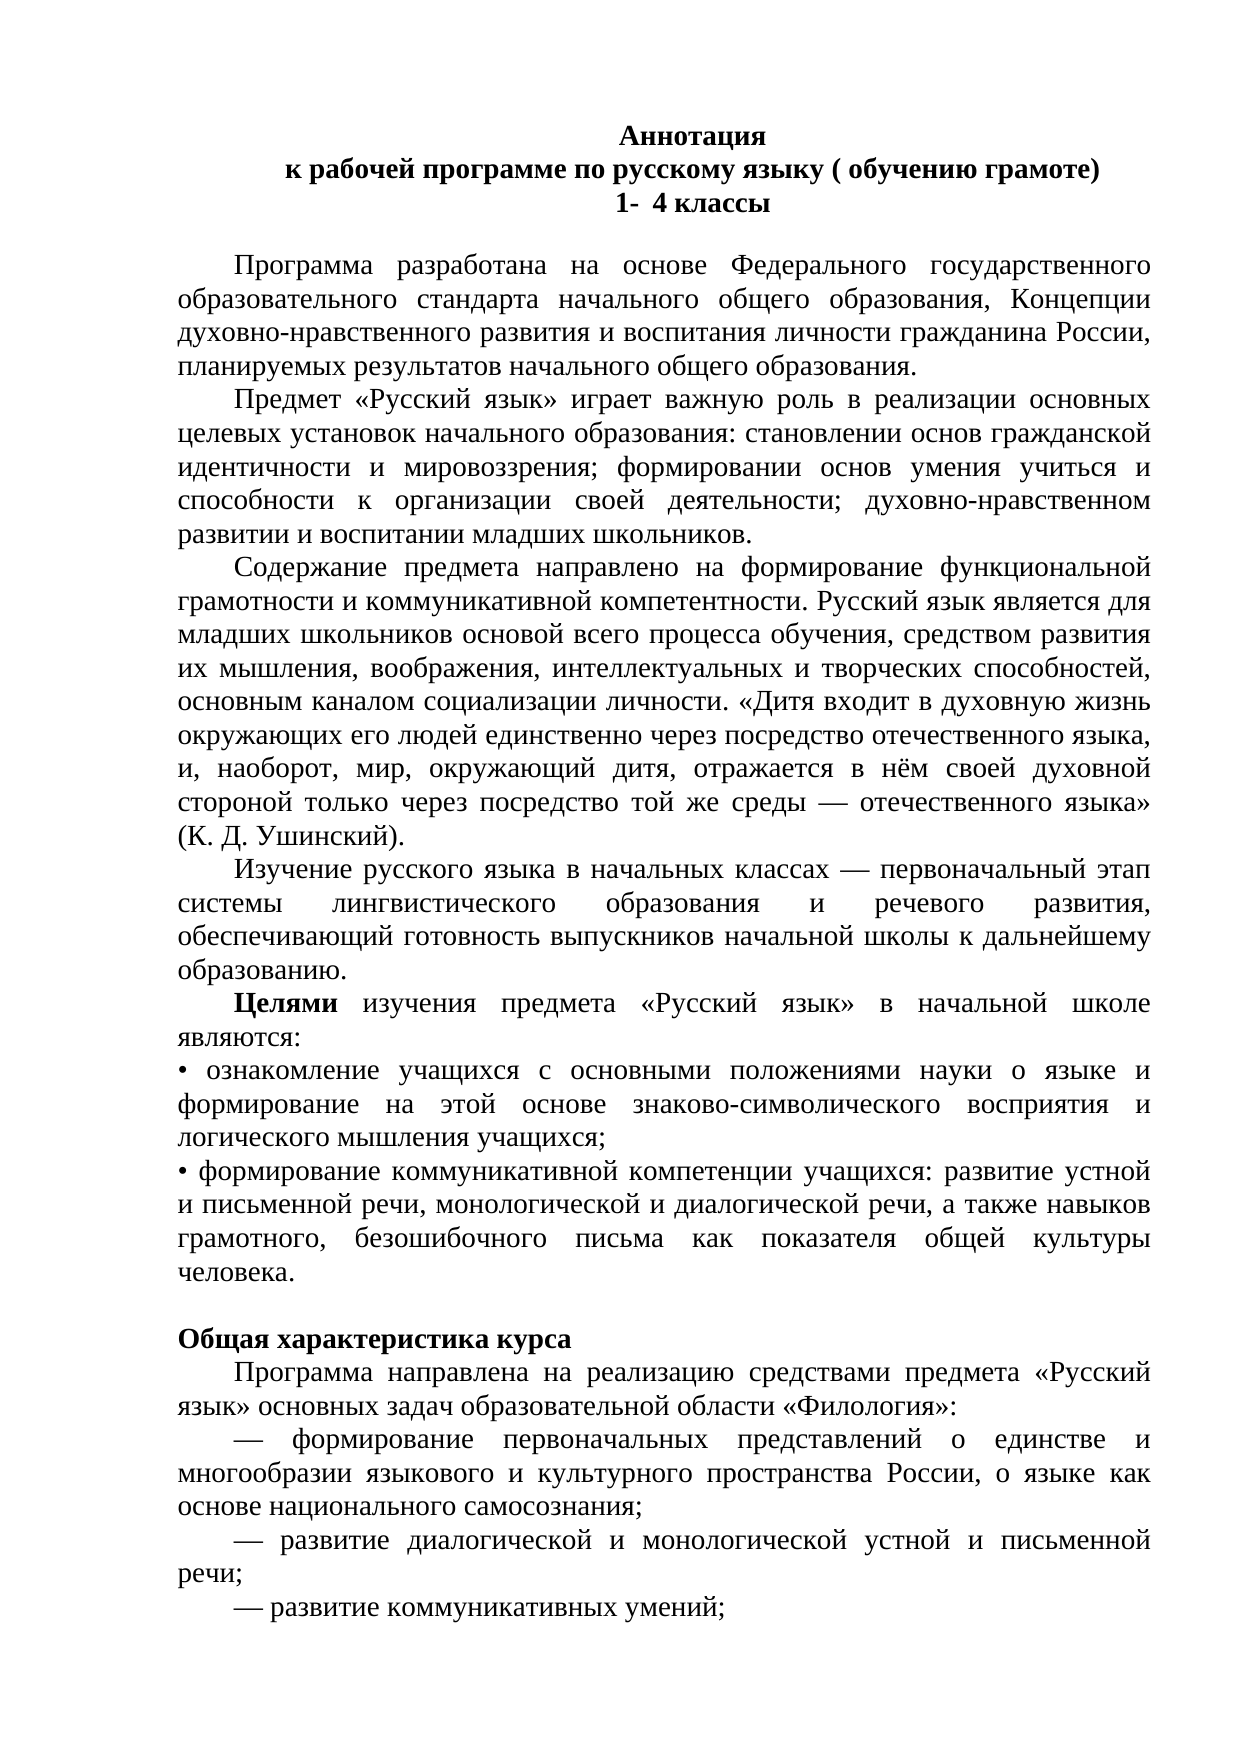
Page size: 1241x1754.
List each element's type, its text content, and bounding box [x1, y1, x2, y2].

text — развитие диалогической и монологической устной и письменной речи; [177, 1522, 1152, 1589]
text Целями изучения предмета «Русский язык» в начальной школе являются: [177, 985, 1152, 1052]
text Аннотация [177, 118, 1152, 152]
text • ознакомление учащихся с основными положениями науки о языке и формирование на этой основе знаково-символического восприятия и логического мышления учащихся; [177, 1052, 1152, 1153]
list 4 классы [233, 185, 1152, 219]
text Программа разработана на основе Федерального государственного образовательного стандарта начального общего образования, Концепции духовно-нравственного развития и воспитания личности гражданина России, планируемых результатов начального общего образования. [177, 247, 1152, 382]
text Предмет «Русский язык» играет важную роль в реализации основных целевых установок начального образования: становлении основ гражданской идентичности и мировоззрения; формировании основ умения учиться и способности к организации своей деятельности; духовно-нравственном развитии и воспитании младших школьников. [177, 382, 1152, 549]
text — формирование первоначальных представлений о единстве и многообразии языкового и культурного пространства России, о языке как основе национального самосознания; [177, 1421, 1152, 1522]
text Содержание предмета направлено на формирование функциональной грамотности и коммуникативной компетентности. Русский язык является для младших школьников основой всего процесса обучения, средством развития их мышления, воображения, интеллектуальных и творческих способностей, основным каналом социализации личности. «Дитя входит в духовную жизнь окружающих его людей единственно через посредство отечественного языка, и, наоборот, мир, окружающий дитя, отражается в нём своей духовной стороной только через посредство той же среды — отечественного языка» (К. Д. Ушинский). [177, 549, 1152, 851]
text к рабочей программе по русскому языку ( обучению грамоте) [177, 152, 1152, 185]
text — развитие коммуникативных умений; [177, 1589, 1152, 1623]
text Общая характеристика курса [177, 1321, 1152, 1354]
text Программа направлена на реализацию средствами предмета «Русский язык» основных задач образовательной области «Филология»: [177, 1354, 1152, 1421]
text Изучение русского языка в начальных классах — первоначальный этап системы лингвистического образования и речевого развития, обеспечивающий готовность выпускников начальной школы к дальнейшему образованию. [177, 851, 1152, 985]
text • формирование коммуникативной компетенции учащихся: развитие устной и письменной речи, монологической и диалогической речи, а также навыков грамотного, безошибочного письма как показателя общей культуры человека. [177, 1153, 1152, 1287]
